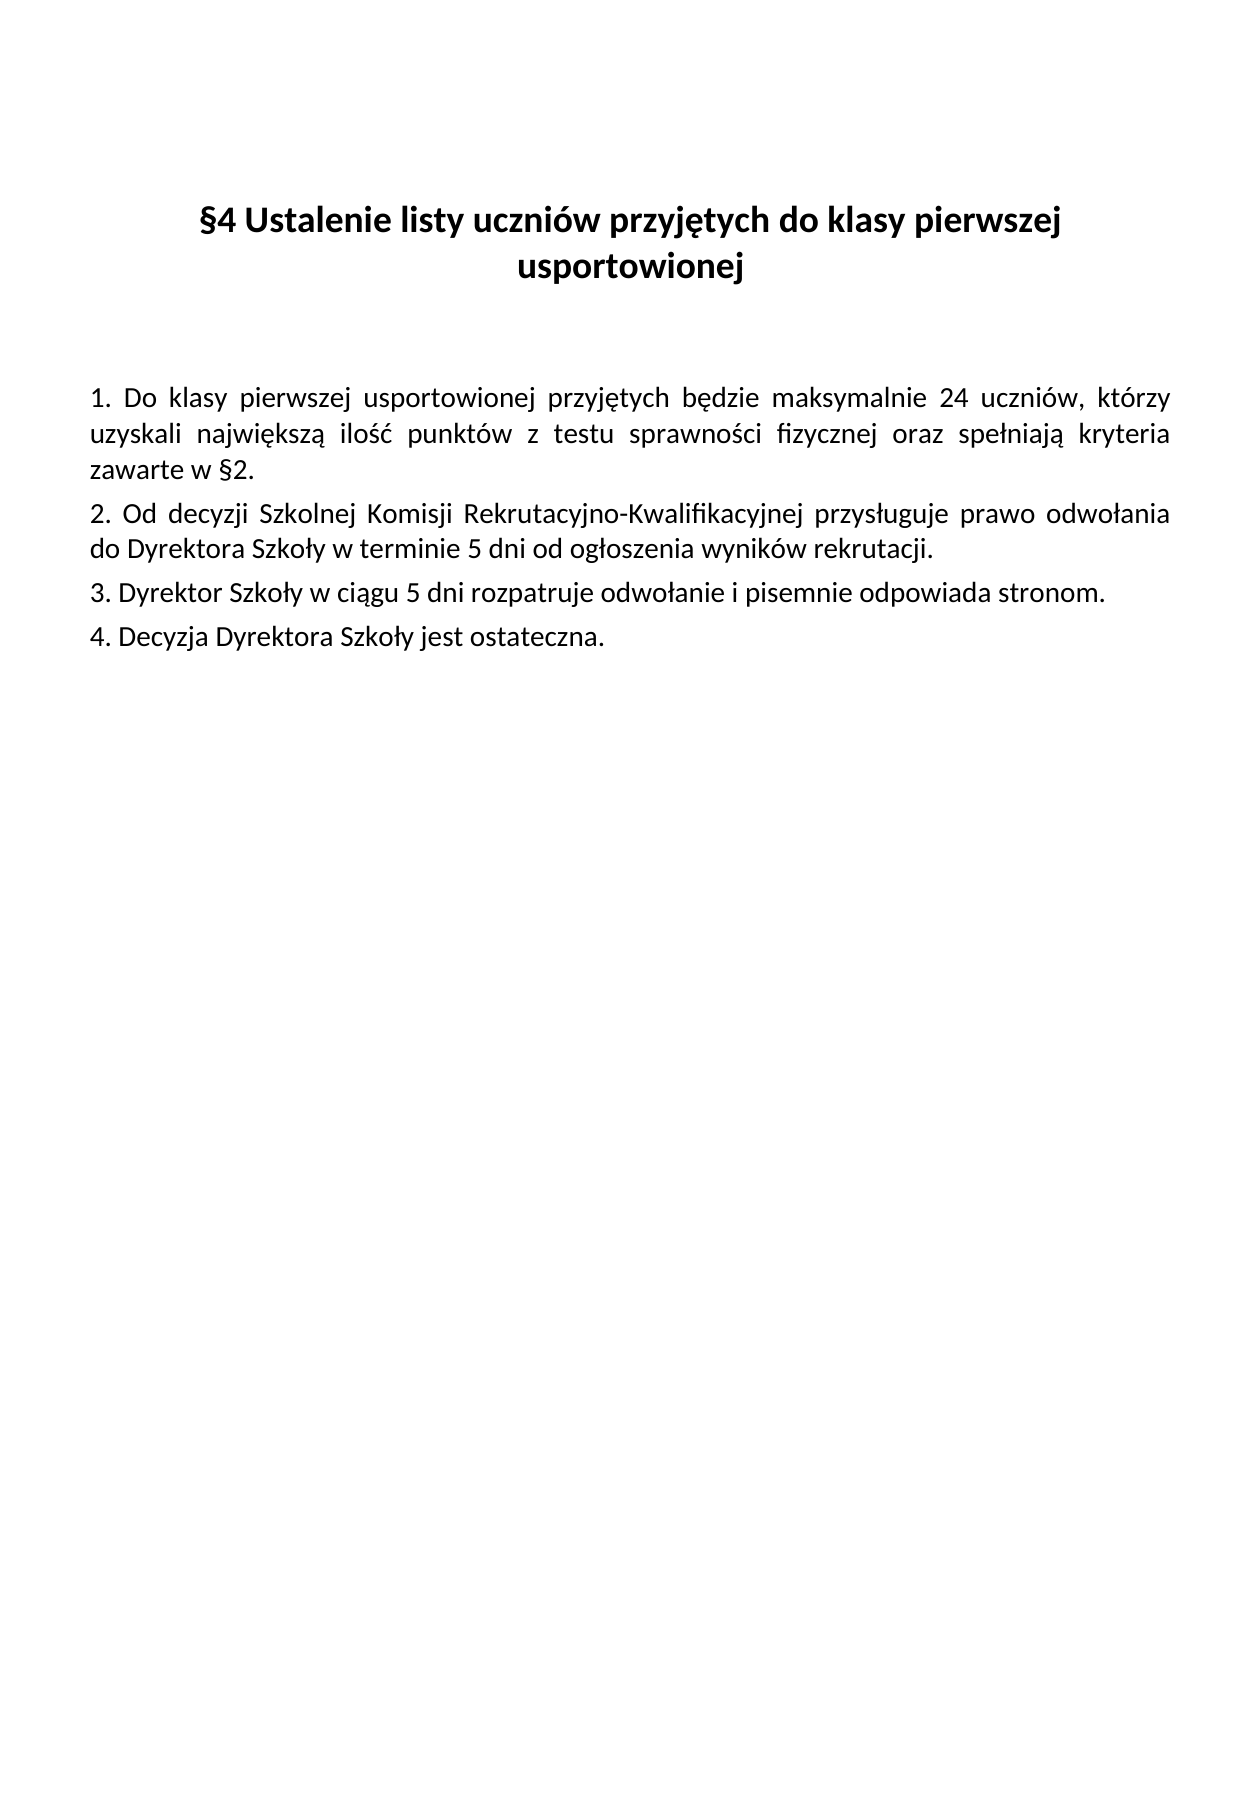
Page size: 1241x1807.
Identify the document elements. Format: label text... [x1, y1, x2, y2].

text 4. Decyzja Dyrektora Szkoły jest ostateczna. [89, 618, 1172, 654]
text §4 Ustalenie listy uczniów przyjętych do klasy pierwszej usportowionej [89, 196, 1172, 288]
text 3. Dyrektor Szkoły w ciągu 5 dni rozpatruje odwołanie i pisemnie odpowiada stronom. [89, 574, 1172, 610]
text 2. Od decyzji Szkolnej Komisji Rekrutacyjno-Kwalifikacyjnej przysługuje prawo odwołania do Dyrektora Szkoły w terminie 5 dni od ogłoszenia wyników rekrutacji. [89, 495, 1172, 566]
text 1. Do klasy pierwszej usportowionej przyjętych będzie maksymalnie 24 uczniów, którzy uzyskali największą ilość punktów z testu sprawności fizycznej oraz spełniają kryteria zawarte w §2. [89, 379, 1172, 486]
